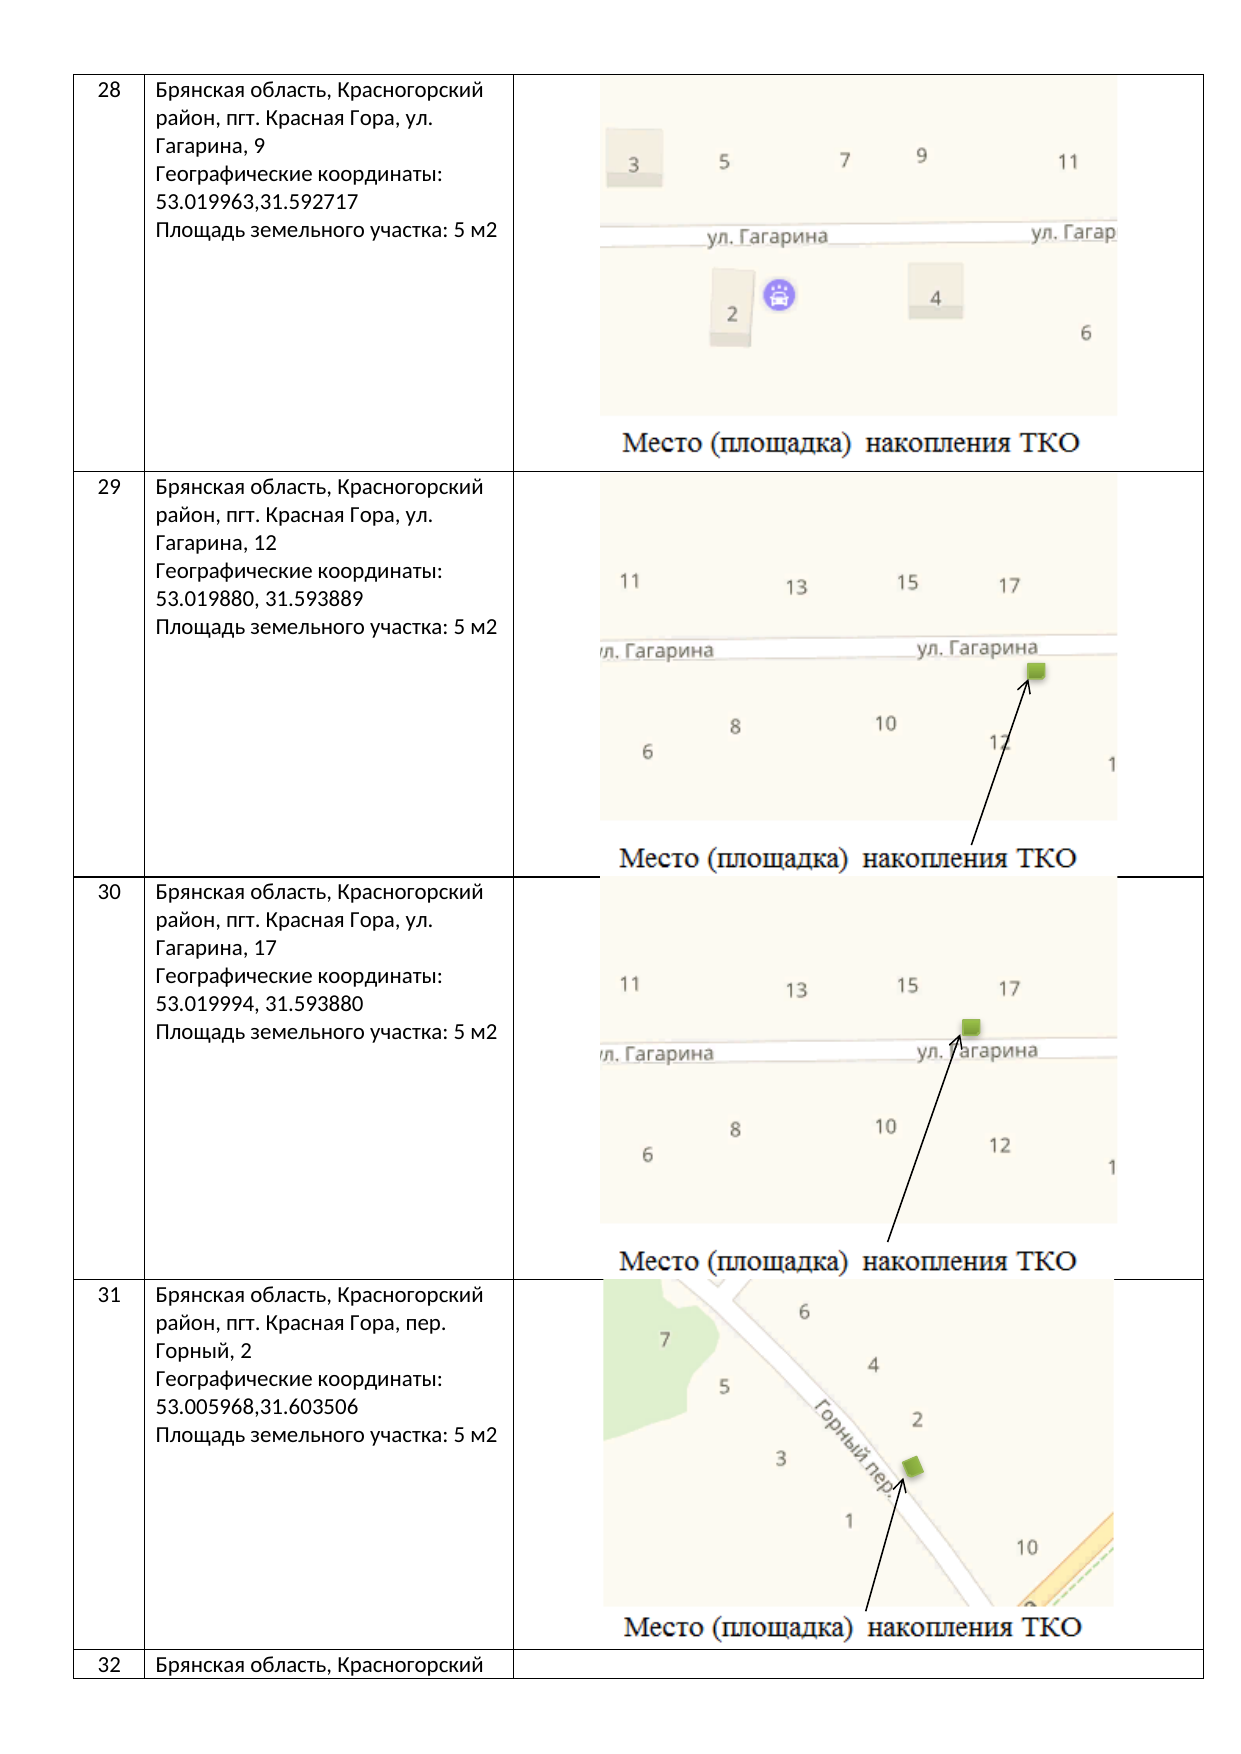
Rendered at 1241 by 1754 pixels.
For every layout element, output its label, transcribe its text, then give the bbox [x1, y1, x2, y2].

picture [601, 1279, 1114, 1645]
table_cell 28 [74, 75, 144, 471]
table_cell 32 [74, 1650, 144, 1678]
table_cell [514, 75, 1203, 471]
picture [598, 876, 1118, 1277]
table_cell [514, 878, 1203, 1279]
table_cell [145, 1650, 513, 1678]
table_cell Брянская область, Красногорский район, пгт. Красная Гора, ул. Гагарина, 17 Географические координаты: 53.019994, 31.593880 Площадь земельного участка: 5 м2 [145, 878, 513, 1279]
table_cell [514, 472, 1203, 876]
table_cell Брянская область, Красногорский район, пгт. Красная Гора, пер. Горный, 2 Географические координаты: 53.005968,31.603506 Площадь земельного участка: 5 м2 [145, 1280, 513, 1649]
table_cell Брянская область, Красногорский район, пгт. Красная Гора, ул. Гагарина, 9 Географические координаты: 53.019963,31.592717 Площадь земельного участка: 5 м2 [145, 75, 513, 471]
table_cell [514, 1650, 1203, 1678]
table_cell 29 [74, 472, 144, 876]
table_cell 30 [74, 878, 144, 1279]
picture [598, 473, 1118, 874]
table_cell Брянская область, Красногорский район, пгт. Красная Гора, ул. Гагарина, 12 Географические координаты: 53.019880, 31.593889 Площадь земельного участка: 5 м2 [145, 472, 513, 876]
picture [598, 75, 1118, 468]
table_cell 31 [74, 1280, 144, 1649]
table_cell [514, 1280, 1203, 1649]
